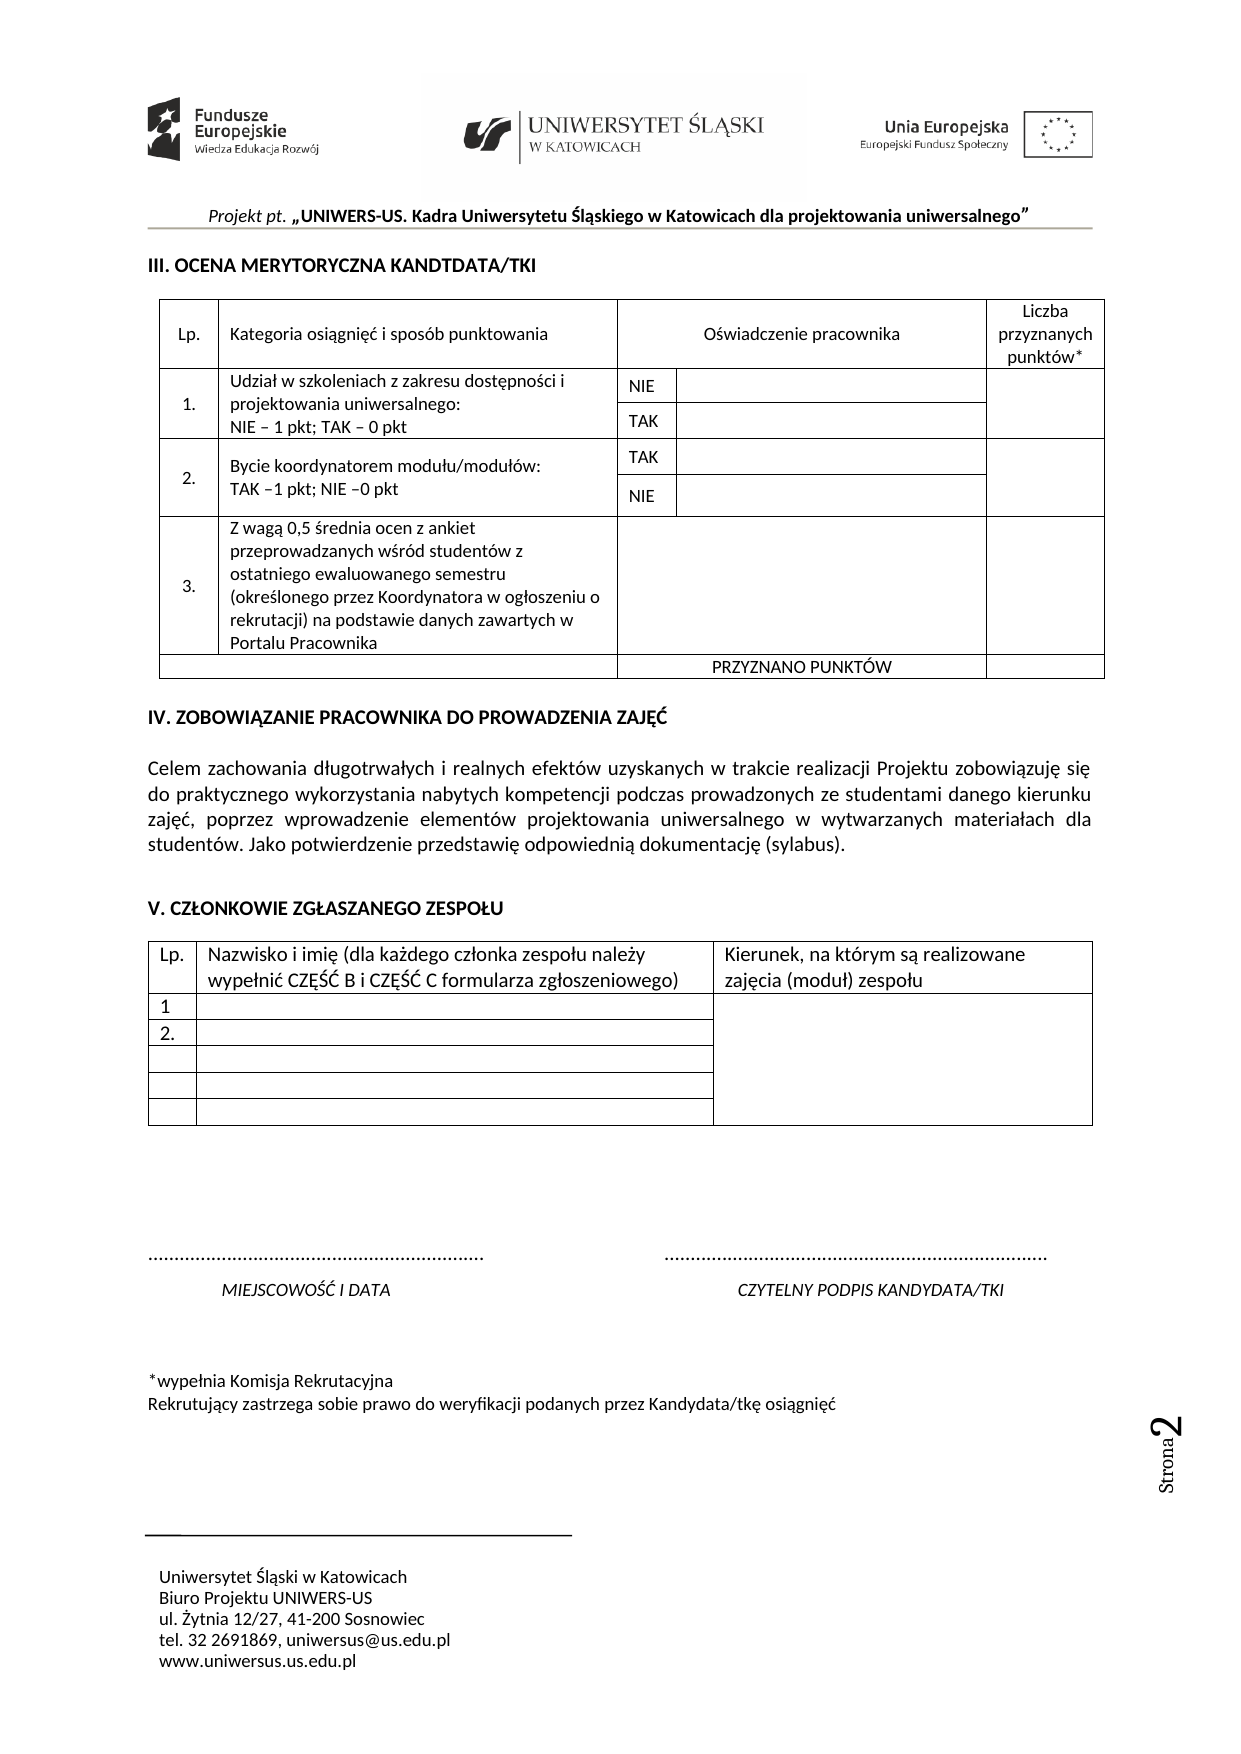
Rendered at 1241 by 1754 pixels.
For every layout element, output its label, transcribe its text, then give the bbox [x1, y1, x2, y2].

text V. CZŁONKOWIE ZGŁASZANEGO ZESPOŁU [148, 895, 1092, 920]
table_header Lp. [149, 942, 196, 992]
table_cell [160, 655, 617, 678]
table_cell 1 [149, 994, 196, 1019]
table_cell 2. [160, 439, 218, 516]
table_cell TAK [618, 439, 676, 474]
table_cell [149, 1099, 196, 1125]
text MIEJSCOWOŚĆ I DATA CZYTELNY PODPIS KANDYDATA/TKI [148, 1278, 1092, 1301]
table_cell [149, 1073, 196, 1098]
table_cell 2. [149, 1020, 196, 1045]
table_cell [197, 1020, 713, 1045]
table_cell [987, 655, 1104, 678]
table_cell PRZYZNANO PUNKTÓW [618, 655, 986, 678]
table_cell NIE [618, 369, 676, 402]
text III. OCENA MERYTORYCZNA KANDTDATA/TKI [148, 253, 1092, 278]
text ................................................................ ......................................................................... [148, 1240, 1092, 1265]
table_cell [677, 369, 986, 402]
table_header Oświadczenie pracownika [618, 300, 986, 368]
table_cell Z wagą 0,5 średnia ocen z ankiet przeprowadzanych wśród studentów z ostatniego ewaluowanego semestru (określonego przez Koordynatora w ogłoszeniu o rekrutacji) na podstawie danych zawartych w Portalu Pracownika [219, 517, 617, 654]
table_cell [677, 403, 986, 438]
table_header Kierunek, na którym są realizowane zajęcia (moduł) zespołu [714, 942, 1092, 992]
table_header Kategoria osiągnięć i sposób punktowania [219, 300, 617, 368]
table_cell [197, 994, 713, 1019]
picture [147, 73, 1093, 202]
table_cell [987, 439, 1104, 516]
table_cell [618, 517, 986, 654]
table_cell [677, 439, 986, 474]
table_header Liczba przyznanych punktów* [987, 300, 1104, 368]
table_cell [987, 517, 1104, 654]
table_cell [149, 1046, 196, 1072]
table_cell [197, 1073, 713, 1098]
table_cell [987, 369, 1104, 438]
table_cell NIE [618, 475, 676, 516]
text *wypełnia Komisja Rekrutacyjna [148, 1369, 1092, 1392]
table_cell 3. [160, 517, 218, 654]
text IV. ZOBOWIĄZANIE PRACOWNIKA DO PROWADZENIA ZAJĘĆ [148, 704, 1092, 730]
text Rekrutujący zastrzega sobie prawo do weryfikacji podanych przez Kandydata/tkę osiągnięć [148, 1392, 1092, 1415]
table_header Nazwisko i imię (dla każdego członka zespołu należy wypełnić CZĘŚĆ B i CZĘŚĆ C formularza zgłoszeniowego) [197, 942, 713, 992]
table_header Lp. [160, 300, 218, 368]
table_cell Udział w szkoleniach z zakresu dostępności i projektowania uniwersalnego: NIE – 1 pkt; TAK – 0 pkt [219, 369, 617, 438]
table_cell 1. [160, 369, 218, 438]
table_cell [714, 994, 1092, 1125]
table_cell TAK [618, 403, 676, 438]
text Celem zachowania długotrwałych i realnych efektów uzyskanych w trakcie realizacji Projektu zobowiązuję się do praktycznego wykorzystania nabytych kompetencji podczas prowadzonych ze studentami danego kierunku zajęć, poprzez wprowadzenie elementów projektowania uniwersalnego w wytwarzanych materiałach dla studentów. Jako potwierdzenie przedstawię odpowiednią dokumentację (sylabus). [148, 755, 1092, 857]
table_cell [197, 1046, 713, 1072]
table_cell [197, 1099, 713, 1125]
table_cell [677, 475, 986, 516]
table_cell Bycie koordynatorem modułu/modułów: TAK –1 pkt; NIE –0 pkt [219, 439, 617, 516]
